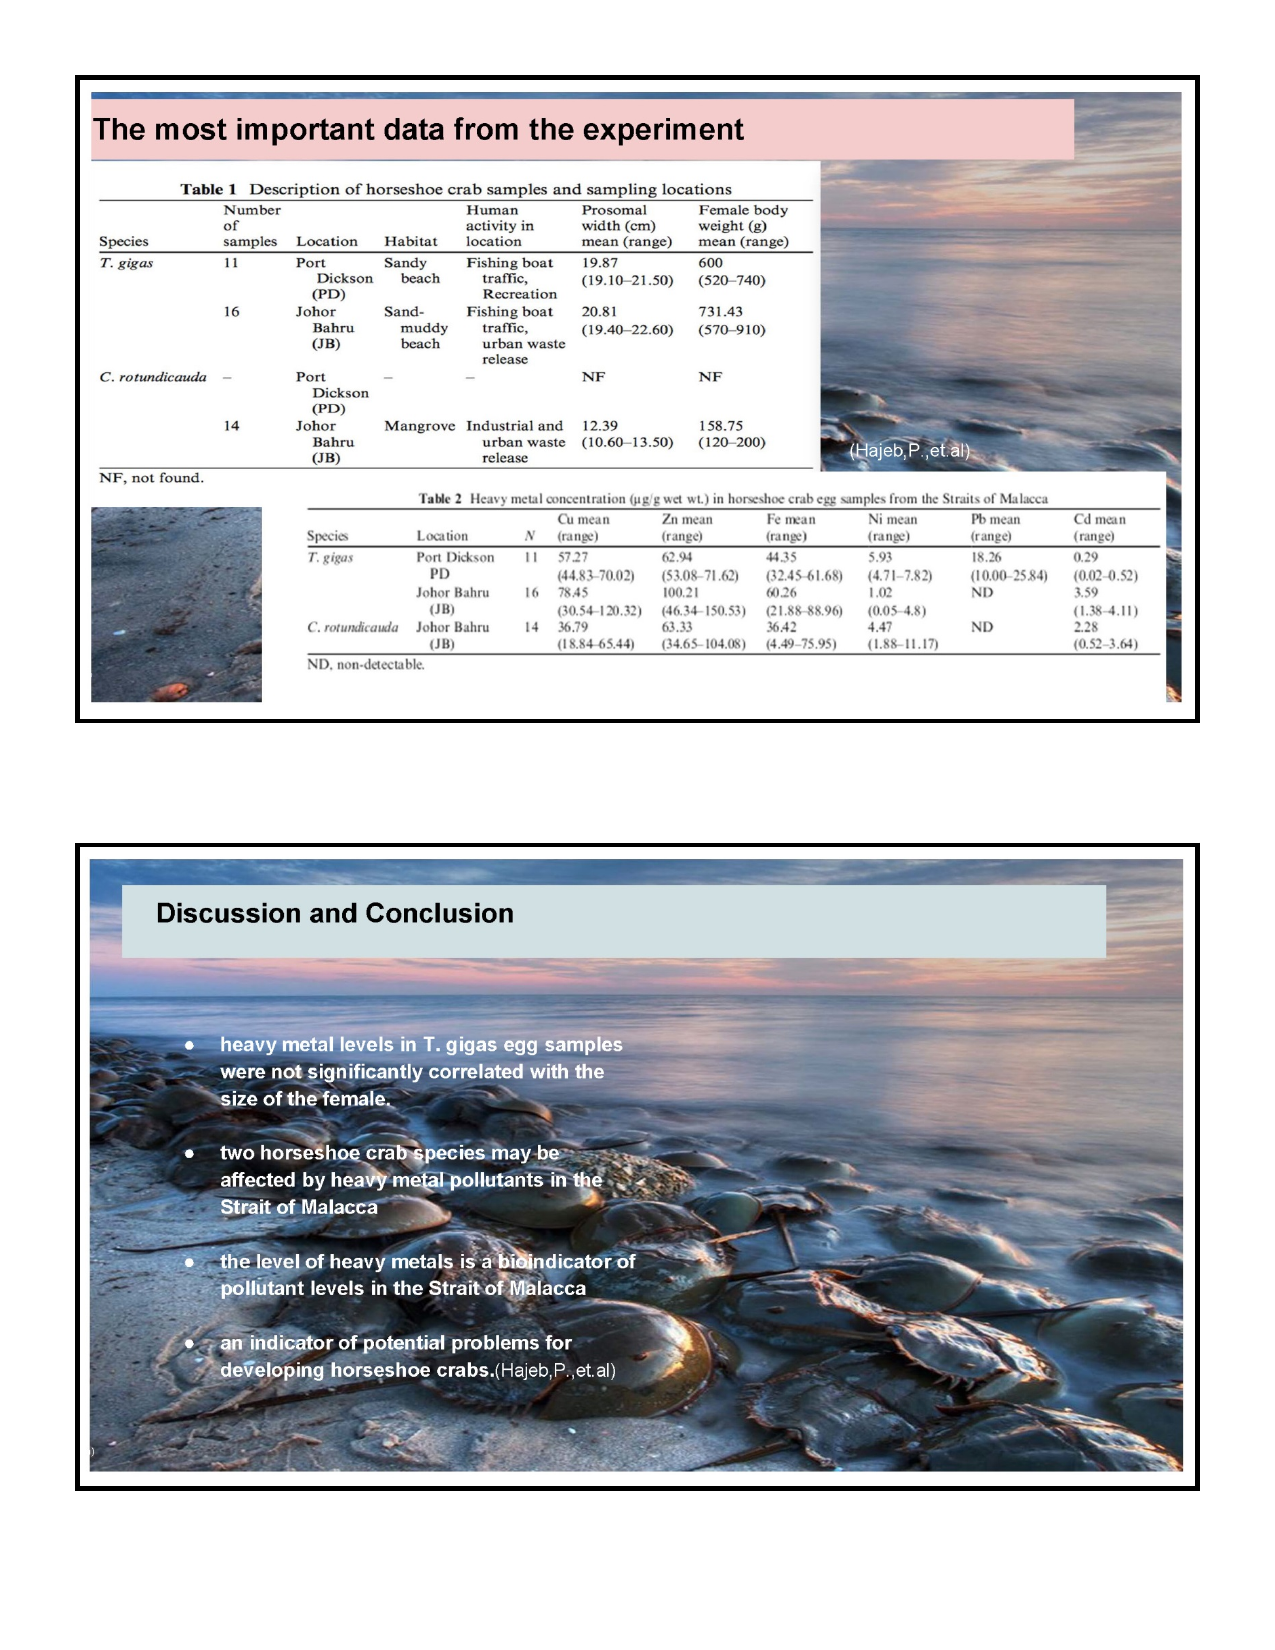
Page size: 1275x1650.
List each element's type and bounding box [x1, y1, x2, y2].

picture [80, 847, 1195, 1486]
picture [80, 80, 1195, 719]
